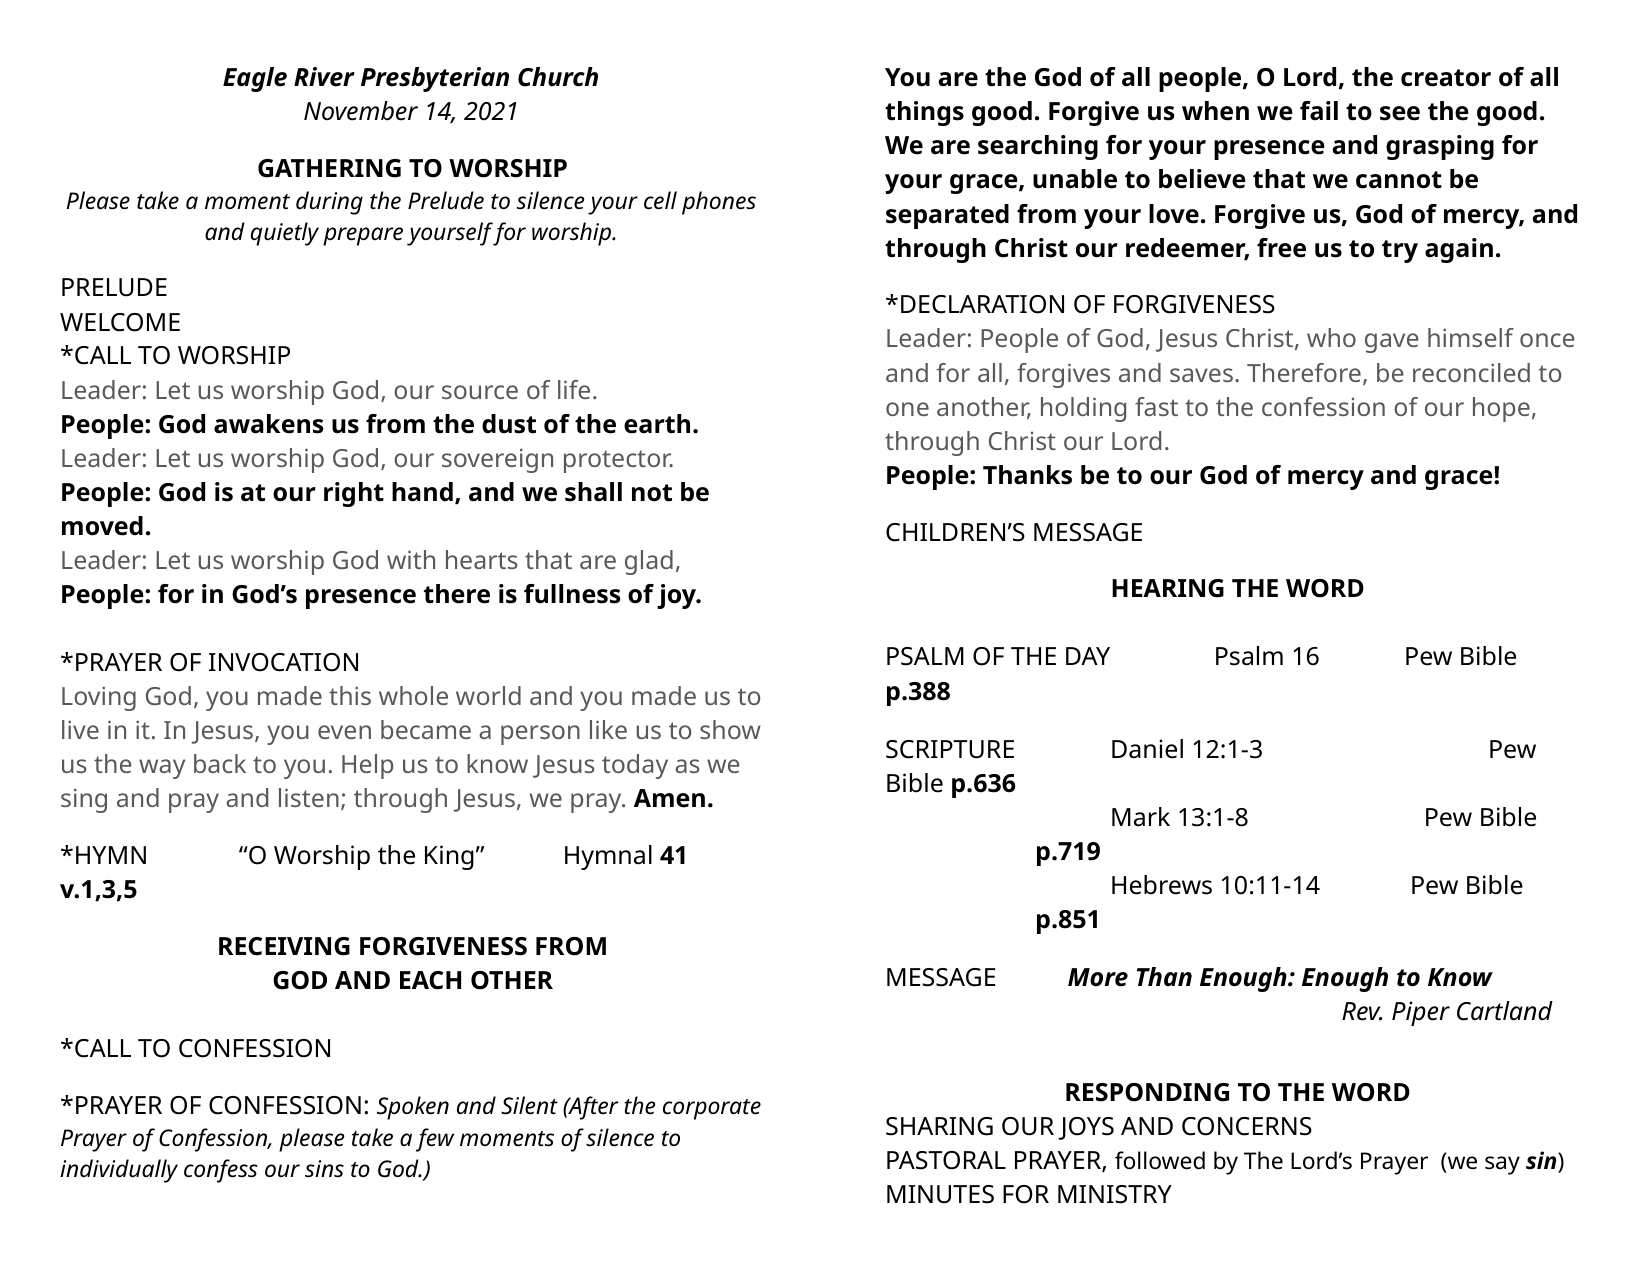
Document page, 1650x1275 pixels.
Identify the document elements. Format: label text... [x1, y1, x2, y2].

text SHARING OUR JOYS AND CONCERNS [885, 1109, 1590, 1143]
text People: God is at our right hand, and we shall not be moved. [60, 474, 765, 543]
text Hebrews 10:11-14 Pew Bible p.851 [1035, 867, 1590, 936]
text Please take a moment during the Prelude to silence your cell phones and quietly prepare yourself for worship. [60, 185, 765, 247]
text GOD AND EACH OTHER [60, 963, 765, 997]
text Rev. Piper Cartland [1260, 994, 1590, 1028]
text PSALM OF THE DAY Psalm 16 Pew Bible p.388 [885, 639, 1590, 707]
text WELCOME [60, 304, 765, 338]
text RESPONDING TO THE WORD [885, 1074, 1590, 1109]
text *CALL TO CONFESSION [60, 1031, 765, 1065]
text MESSAGE More Than Enough: Enough to Know [885, 960, 1590, 994]
text HEARING THE WORD [885, 571, 1590, 605]
text *PRAYER OF INVOCATION [60, 645, 765, 679]
text Leader: Let us worship God, our source of life. [60, 372, 765, 406]
text People: Thanks be to our God of mercy and grace! [885, 457, 1590, 491]
text Loving God, you made this whole world and you made us to live in it. In Jesus, you even became a person like us to show us the way back to you. Help us to know Jesus today as we sing and pray and listen; through Jesus, we pray. Amen. [60, 679, 765, 815]
text Mark 13:1-8 Pew Bible p.719 [1035, 799, 1590, 867]
text GATHERING TO WORSHIP [60, 151, 765, 185]
text People: for in God’s presence there is fullness of joy. [60, 577, 765, 611]
text People: God awakens us from the dust of the earth. [60, 406, 765, 440]
text *PRAYER OF CONFESSION: Spoken and Silent (After the corporate Prayer of Confession, please take a few moments of silence to individually confess our sins to God.) [60, 1088, 765, 1184]
text CHILDREN’S MESSAGE [885, 514, 1590, 548]
text You are the God of all people, O Lord, the creator of all things good. Forgive us when we fail to see the good. We are searching for your presence and grasping for your grace, unable to believe that we cannot be separated from your love. Forgive us, God of mercy, and through Christ our redeemer, free us to try again. [885, 60, 1590, 264]
text *HYMN “O Worship the King” Hymnal 41 v.1,3,5 [60, 838, 765, 906]
text MINUTES FOR MINISTRY [885, 1177, 1590, 1211]
text RECEIVING FORGIVENESS FROM [60, 929, 765, 963]
text Leader: Let us worship God, our sovereign protector. [60, 440, 765, 474]
text Leader: People of God, Jesus Christ, who gave himself once and for all, forgives and saves. Therefore, be reconciled to one another, holding fast to the confession of our hope, through Christ our Lord. [885, 321, 1590, 457]
text *DECLARATION OF FORGIVENESS [885, 287, 1590, 321]
text Leader: Let us worship God with hearts that are glad, [60, 543, 765, 577]
text Eagle River Presbyterian Church [60, 60, 765, 94]
text *CALL TO WORSHIP [60, 338, 765, 372]
text SCRIPTURE Daniel 12:1-3 Pew Bible p.636 [885, 731, 1590, 799]
text PRELUDE [60, 270, 765, 304]
text PASTORAL PRAYER, followed by The Lord’s Prayer (we say sin) [885, 1143, 1590, 1177]
text November 14, 2021 [60, 94, 765, 128]
